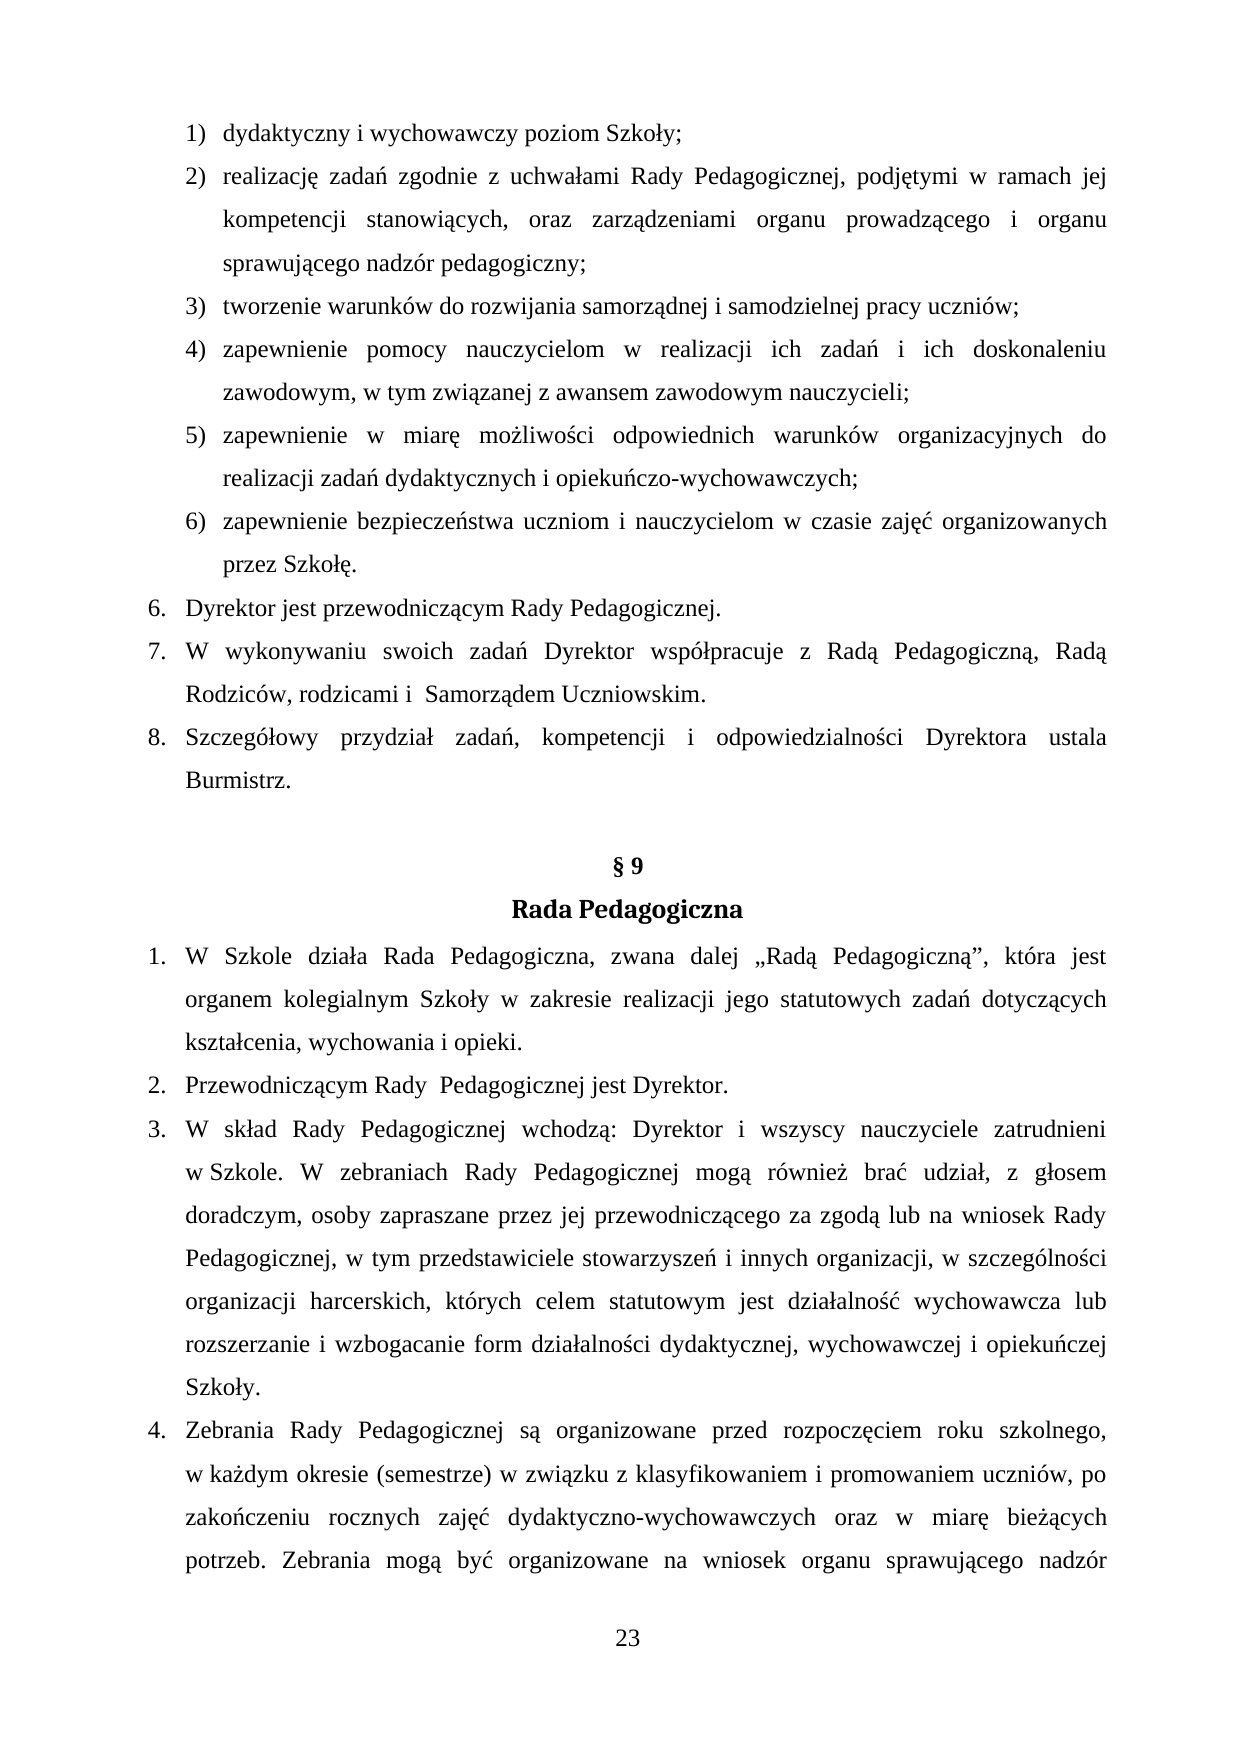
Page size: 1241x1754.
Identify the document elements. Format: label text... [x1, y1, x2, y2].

list zapewnienie bezpieczeństwa uczniom i nauczycielom w czasie zajęć organizowanych przez Szkołę. [185, 506, 1107, 578]
list zapewnienie pomocy nauczycielom w realizacji ich zadań i ich doskonaleniu zawodowym, w tym związanej z awansem zawodowym nauczycieli; [185, 334, 1107, 406]
list Dyrektor jest przewodniczącym Rady Pedagogicznej. [148, 593, 1107, 621]
list dydaktyczny i wychowawczy poziom Szkoły; [185, 118, 1107, 147]
list tworzenie warunków do rozwijania samorządnej i samodzielnej pracy uczniów; [185, 291, 1107, 319]
subtitle Rada Pedagogiczna [148, 894, 1107, 926]
list zapewnienie w miarę możliwości odpowiednich warunków organizacyjnych do realizacji zadań dydaktycznych i opiekuńczo-wychowawczych; [185, 420, 1107, 492]
list W wykonywaniu swoich zadań Dyrektor współpracuje z Radą Pedagogiczną, Radą Rodziców, rodzicami i Samorządem Uczniowskim. [148, 636, 1107, 708]
list W skład Rady Pedagogicznej wchodzą: Dyrektor i wszyscy nauczyciele zatrudnieni w Szkole. W zebraniach Rady Pedagogicznej mogą również brać udział, z głosem doradczym, osoby zapraszane przez jej przewodniczącego za zgodą lub na wniosek Rady Pedagogicznej, w tym przedstawiciele stowarzyszeń i innych organizacji, w szczególności organizacji harcerskich, których celem statutowym jest działalność wychowawcza lub rozszerzanie i wzbogacanie form działalności dydaktycznej, wychowawczej i opiekuńczej Szkoły. [148, 1114, 1107, 1401]
list W Szkole działa Rada Pedagogiczna, zwana dalej „Radą Pedagogiczną”, która jest organem kolegialnym Szkoły w zakresie realizacji jego statutowych zadań dotyczących kształcenia, wychowania i opieki. [148, 941, 1107, 1056]
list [148, 1416, 1107, 1574]
text § 9 [148, 851, 1107, 880]
list realizację zadań zgodnie z uchwałami Rady Pedagogicznej, podjętymi w ramach jej kompetencji stanowiących, oraz zarządzeniami organu prowadzącego i organu sprawującego nadzór pedagogiczny; [185, 161, 1107, 276]
list Szczegółowy przydział zadań, kompetencji i odpowiedzialności Dyrektora ustala Burmistrz. [148, 722, 1107, 794]
list Przewodniczącym Rady Pedagogicznej jest Dyrektor. [148, 1071, 1107, 1099]
